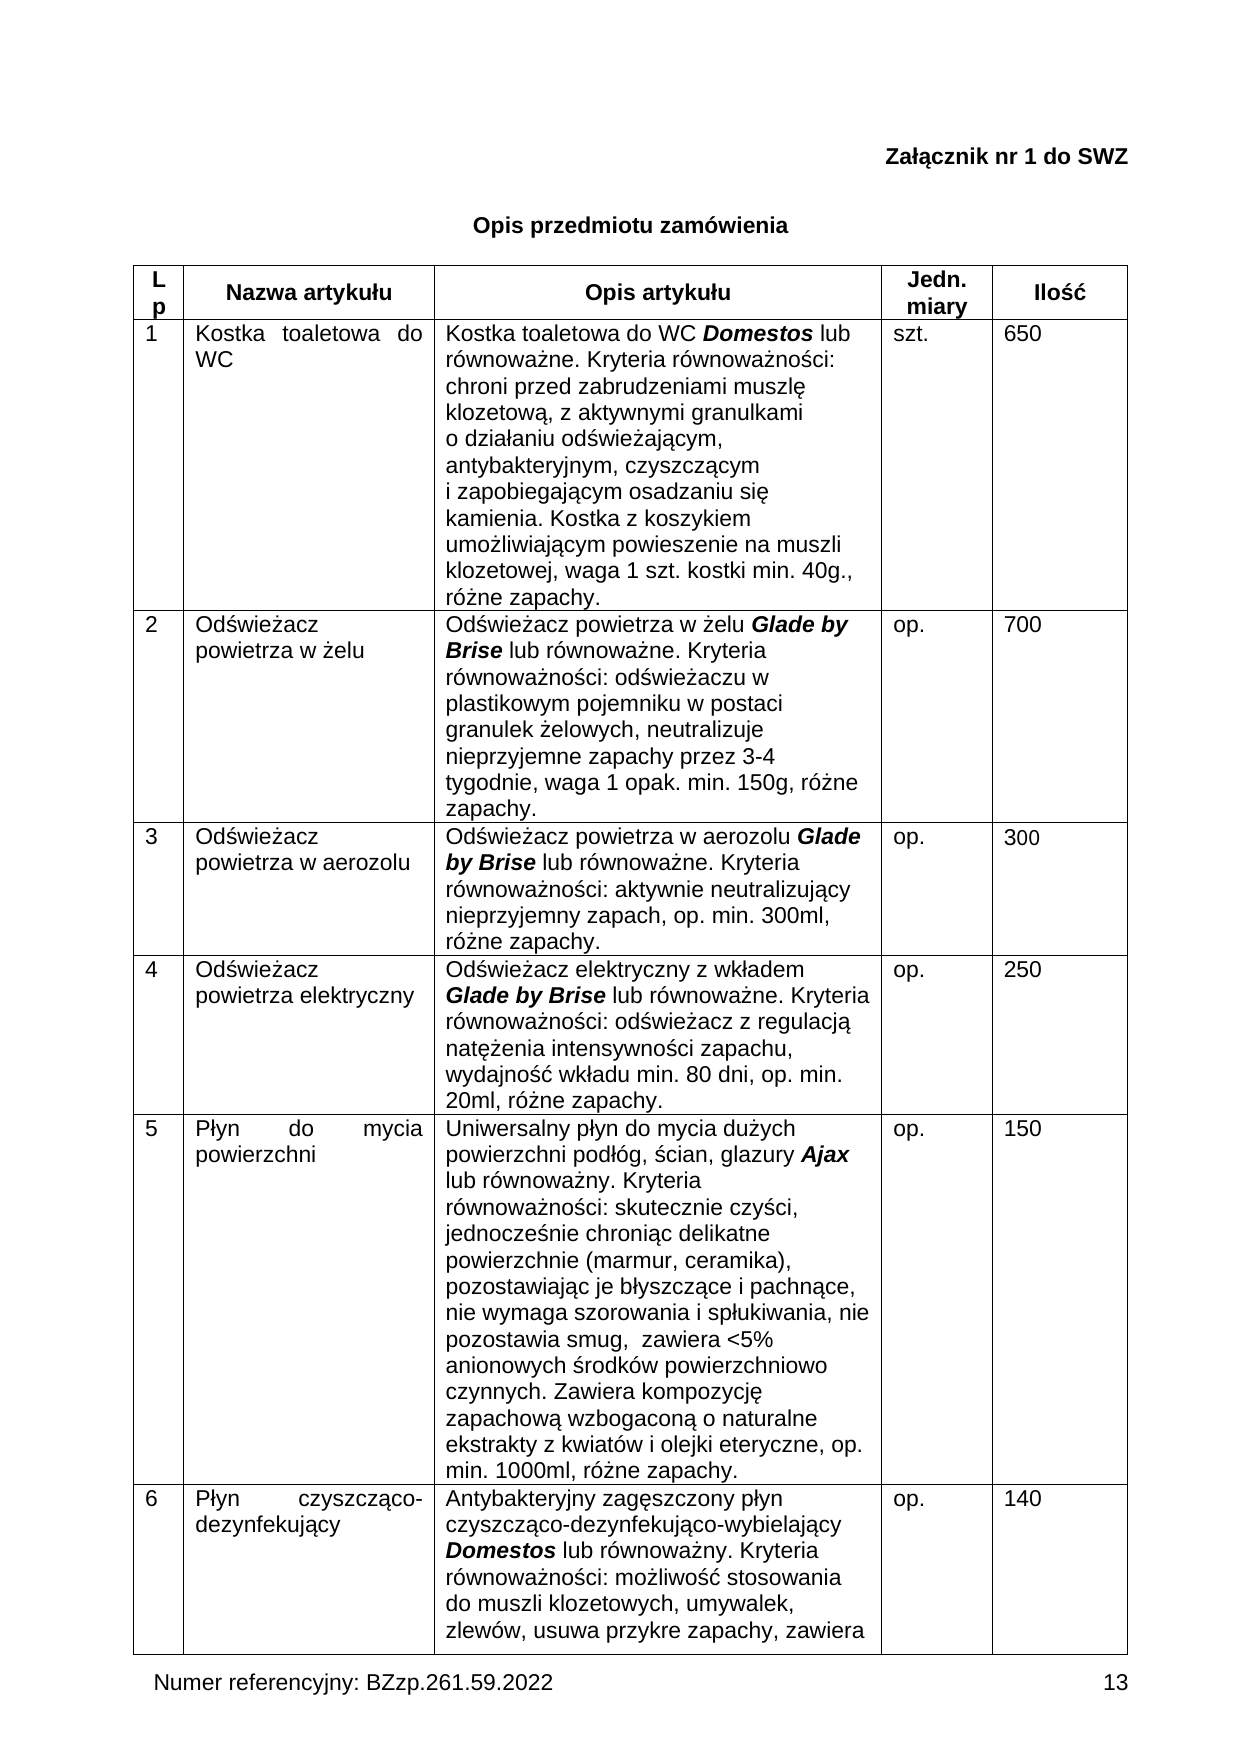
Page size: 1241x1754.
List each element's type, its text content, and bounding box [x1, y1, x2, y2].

table_header Opis artykułu [435, 266, 881, 319]
table_cell Odświeżacz powietrza w aerozolu [184, 823, 434, 954]
table_cell op. [882, 1485, 992, 1654]
table_cell Odświeżacz elektryczny z wkładem Glade by Brise lub równoważne. Kryteria równoważności: odświeżacz z regulacją natężenia intensywności zapachu, wydajność wkładu min. 80 dni, op. min. 20ml, różne zapachy. [435, 956, 881, 1114]
table_cell Uniwersalny płyn do mycia dużych powierzchni podłóg, ścian, glazury Ajax lub równoważny. Kryteria równoważności: skutecznie czyści, jednocześnie chroniąc delikatne powierzchnie (marmur, ceramika), pozostawiając je błyszczące i pachnące, nie wymaga szorowania i spłukiwania, nie pozostawia smug, zawiera <5% anionowych środków powierzchniowo czynnych. Zawiera kompozycję zapachową wzbogaconą o naturalne ekstrakty z kwiatów i olejki eteryczne, op. min. 1000ml, różne zapachy. [435, 1115, 881, 1484]
table_cell 250 [993, 956, 1127, 1114]
table_cell 1 [134, 320, 183, 610]
table_cell op. [882, 956, 992, 1114]
table_header Ilość [993, 266, 1127, 319]
table_cell Płyn do mycia powierzchni [184, 1115, 434, 1484]
table_cell 5 [134, 1115, 183, 1484]
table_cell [435, 1485, 881, 1654]
table_cell 700 [993, 611, 1127, 822]
table_header Lp [134, 266, 183, 319]
table_cell 650 [993, 320, 1127, 610]
table_cell op. [882, 1115, 992, 1484]
table_cell 140 [993, 1485, 1127, 1654]
table_cell op. [882, 823, 992, 954]
table_cell 2 [134, 611, 183, 822]
table_cell szt. [882, 320, 992, 610]
table_cell 4 [134, 956, 183, 1114]
table_header Nazwa artykułu [184, 266, 434, 319]
table_header Jedn. miary [882, 266, 992, 319]
table_cell 150 [993, 1115, 1127, 1484]
table_cell Odświeżacz powietrza elektryczny [184, 956, 434, 1114]
table_cell 300 [993, 823, 1127, 954]
table_cell Kostka toaletowa do WC [184, 320, 434, 610]
table_cell op. [882, 611, 992, 822]
table_cell Odświeżacz powietrza w aerozolu Glade by Brise lub równoważne. Kryteria równoważności: aktywnie neutralizujący nieprzyjemny zapach, op. min. 300ml, różne zapachy. [435, 823, 881, 954]
text Załącznik nr 1 do SWZ [133, 143, 1128, 169]
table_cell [184, 1485, 434, 1654]
table_cell Odświeżacz powietrza w żelu Glade by Brise lub równoważne. Kryteria równoważności: odświeżaczu w plastikowym pojemniku w postaci granulek żelowych, neutralizuje nieprzyjemne zapachy przez 3-4 tygodnie, waga 1 opak. min. 150g, różne zapachy. [435, 611, 881, 822]
table_cell 3 [134, 823, 183, 954]
table_cell Odświeżacz powietrza w żelu [184, 611, 434, 822]
table_cell 6 [134, 1485, 183, 1654]
table_cell Kostka toaletowa do WC Domestos lub równoważne. Kryteria równoważności: chroni przed zabrudzeniami muszlę klozetową, z aktywnymi granulkami o działaniu odświeżającym, antybakteryjnym, czyszczącym i zapobiegającym osadzaniu się kamienia. Kostka z koszykiem umożliwiającym powieszenie na muszli klozetowej, waga 1 szt. kostki min. 40g., różne zapachy. [435, 320, 881, 610]
text Opis przedmiotu zamówienia [133, 212, 1128, 239]
